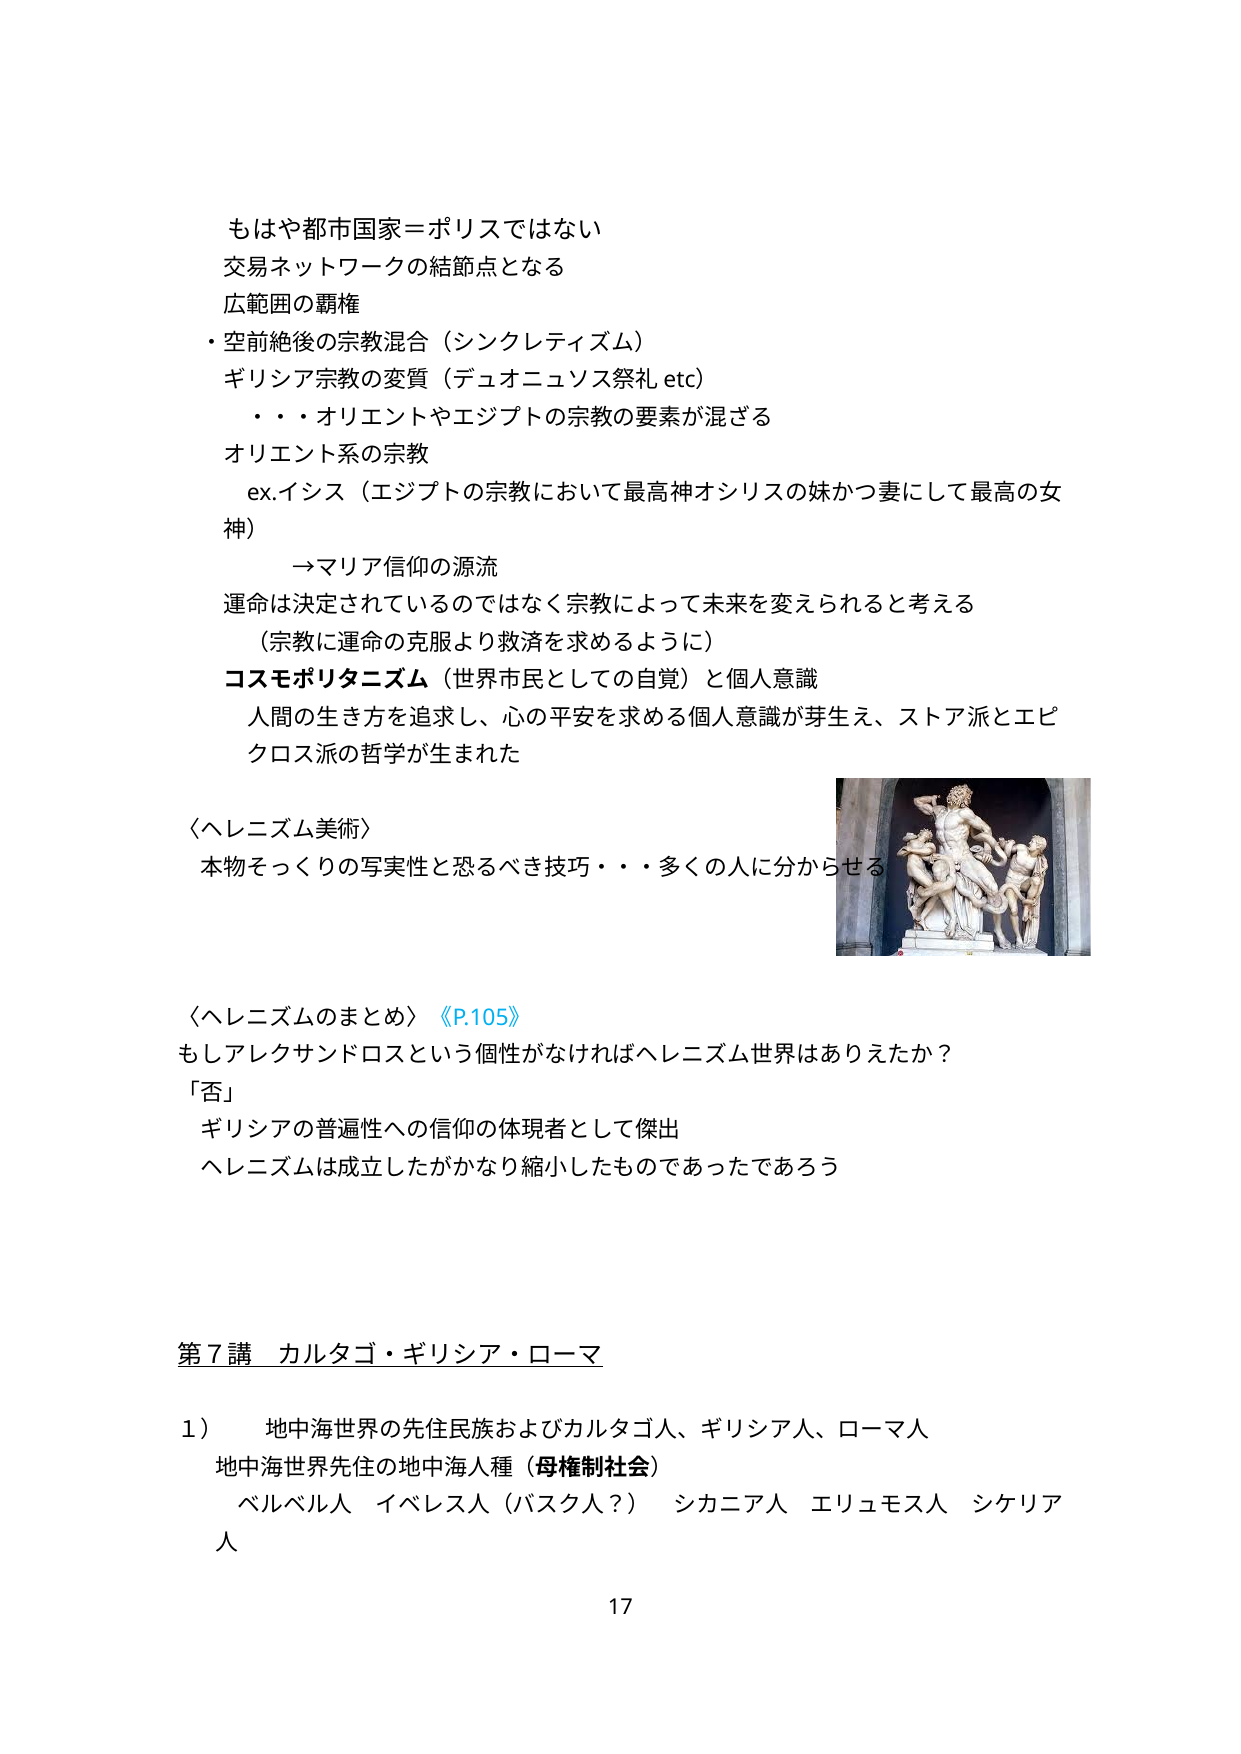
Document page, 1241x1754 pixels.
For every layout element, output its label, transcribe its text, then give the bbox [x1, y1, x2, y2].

text ヘレニズムは成立したがかなり縮小したものであったであろう [177, 1146, 1063, 1184]
text もはや都市国家＝ポリスではない [177, 209, 1063, 246]
text ・空前絶後の宗教混合（シンクレティズム） [177, 321, 1063, 359]
text オリエント系の宗教 [177, 434, 1063, 471]
text コスモポリタニズム（世界市民としての自覚）と個人意識 [177, 659, 1063, 696]
text ・・・オリエントやエジプトの宗教の要素が混ざる [177, 396, 1063, 434]
text 運命は決定されているのではなく宗教によって未来を変えられると考える [223, 584, 1063, 621]
text ex.イシス（エジプトの宗教において最高神オシリスの妹かつ妻にして最高の女神） [177, 471, 1063, 546]
text →マリア信仰の源流 [177, 546, 1063, 584]
text 〈ヘレニズムのまとめ〉《P.105》 [177, 996, 1063, 1034]
list ベルベル人 イベレス人（バスク人？） シカニア人 エリュモス人 シケリア人 [215, 1484, 1063, 1559]
picture [836, 778, 1091, 956]
text ギリシアの普遍性への信仰の体現者として傑出 [177, 1109, 1063, 1146]
text 本物そっくりの写実性と恐るべき技巧・・・多くの人に分からせる [177, 846, 1063, 884]
text 「否」 [177, 1071, 1063, 1109]
text もしアレクサンドロスという個性がなければヘレニズム世界はありえたか？ [177, 1034, 1063, 1071]
text ギリシア宗教の変質（デュオニュソス祭礼etc） [177, 359, 1063, 396]
list 地中海世界先住の地中海人種（母権制社会） [215, 1446, 1063, 1484]
text 交易ネットワークの結節点となる [177, 246, 1063, 284]
list 地中海世界の先住民族およびカルタゴ人、ギリシア人、ローマ人 [177, 1409, 1063, 1446]
text 広範囲の覇権 [177, 284, 1063, 321]
text 人間の生き方を追求し、心の平安を求める個人意識が芽生え、ストア派とエピクロス派の哲学が生まれた [177, 696, 1063, 771]
text 第７講 カルタゴ・ギリシア・ローマ [177, 1334, 1063, 1371]
text （宗教に運命の克服より救済を求めるように） [223, 621, 1063, 659]
text 〈ヘレニズム美術〉 [177, 809, 1063, 846]
